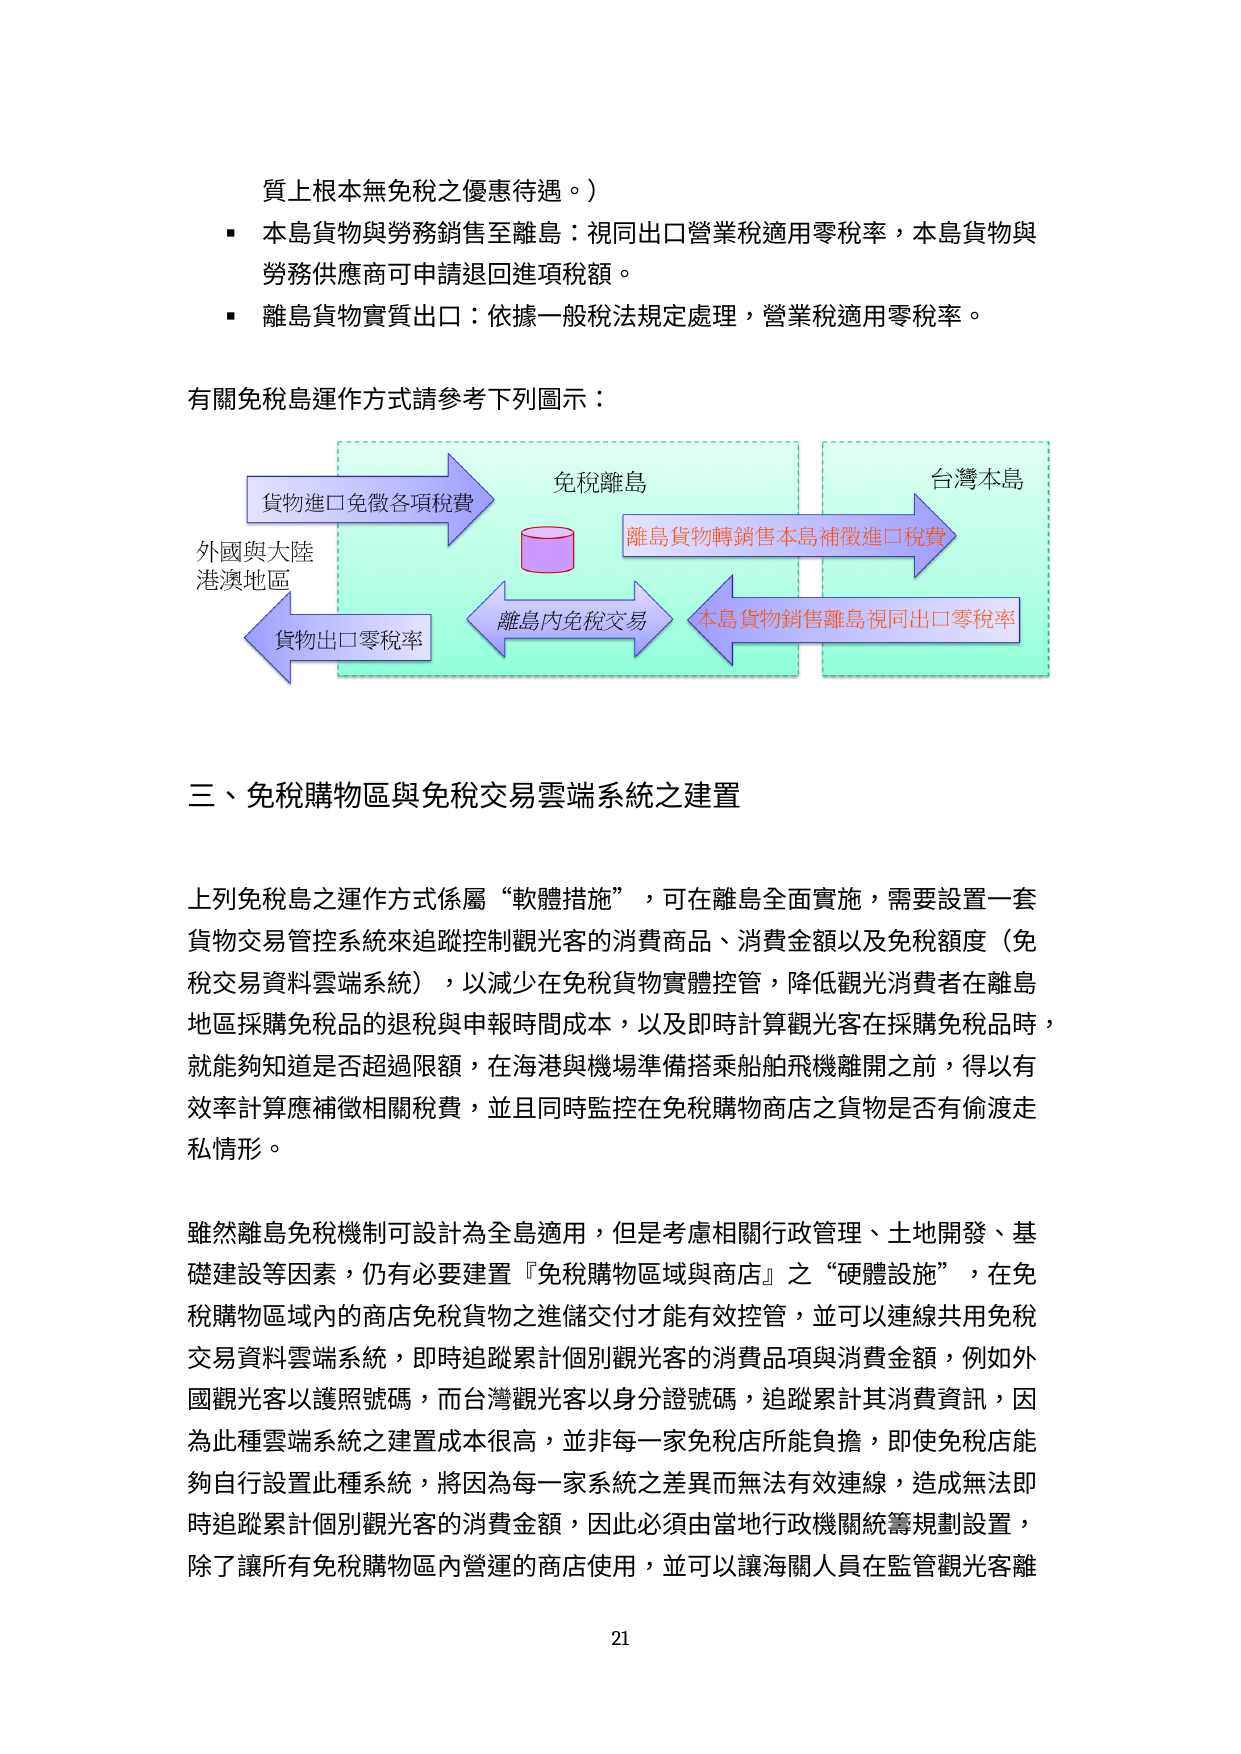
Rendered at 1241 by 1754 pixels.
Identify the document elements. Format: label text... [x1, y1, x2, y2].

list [225, 169, 1053, 210]
picture [187, 439, 1053, 690]
text 有關免稅島運作方式請參考下列圖示： [187, 377, 1053, 419]
text 三、免稅購物區與免稅交易雲端系統之建置 [187, 752, 1053, 835]
text 上列免稅島之運作方式係屬“軟體措施”，可在離島全面實施，需要設置一套貨物交易管控系統來追蹤控制觀光客的消費商品、消費金額以及免稅額度（免稅交易資料雲端系統），以減少在免稅貨物實體控管，降低觀光消費者在離島地區採購免稅品的退稅與申報時間成本，以及即時計算觀光客在採購免稅品時，就能夠知道是否超過限額，在海港與機場準備搭乘船舶飛機離開之前，得以有效率計算應補徵相關稅費，並且同時監控在免稅購物商店之貨物是否有偷渡走私情形。 [187, 877, 1053, 1169]
list 離島貨物實質出口：依據一般稅法規定處理，營業稅適用零稅率。 [225, 294, 1053, 335]
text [187, 1210, 1053, 1585]
list 本島貨物與勞務銷售至離島：視同出口營業稅適用零稅率，本島貨物與勞務供應商可申請退回進項稅額。 [225, 210, 1053, 294]
